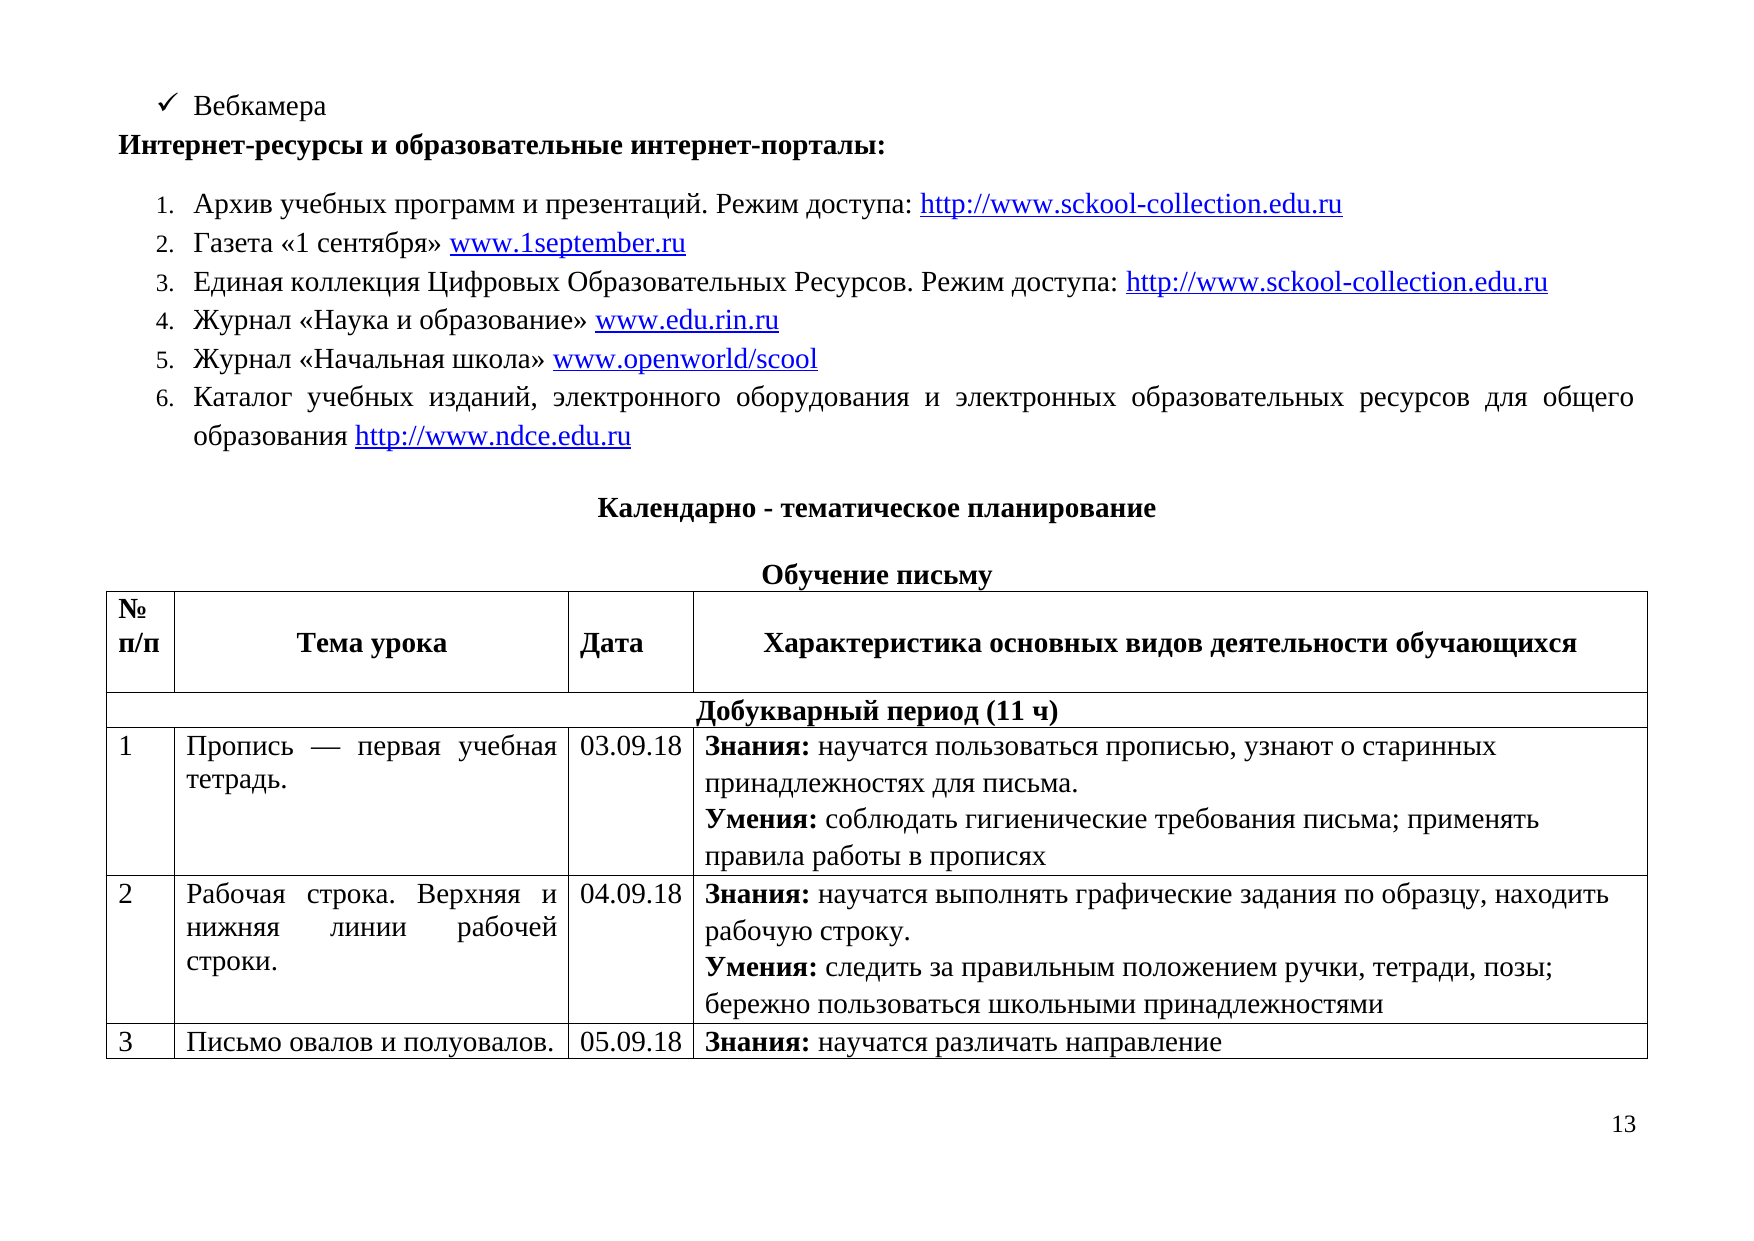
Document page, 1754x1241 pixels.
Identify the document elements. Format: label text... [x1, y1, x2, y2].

list Единая коллекция Цифровых Образовательных Ресурсов. Режим доступа: http://www.sckool-collection.edu.ru [156, 264, 1636, 297]
list Каталог учебных изданий, электронного оборудования и электронных образовательных ресурсов для общего образования http://www.ndce.edu.ru [156, 379, 1636, 451]
table_cell 04.09.18 [569, 876, 693, 1023]
table_cell Добукварный период (11 ч) [107, 693, 1647, 727]
table_cell Знания: научатся пользоваться прописью, узнают о старинных принадлежностях для письма. Умения: соблюдать гигиенические требования письма; применять правила работы в прописях [694, 728, 1647, 875]
table_cell 3 [107, 1024, 174, 1057]
table_header Дата [569, 592, 693, 692]
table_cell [694, 1024, 1647, 1057]
list Журнал «Наука и образование» www.edu.rin.ru [156, 302, 1636, 336]
text Календарно - тематическое планирование [118, 490, 1636, 523]
list Вебкамера [156, 88, 1636, 122]
table_header № п/п [107, 592, 174, 692]
list Журнал «Начальная школа» www.openworld/scool [156, 341, 1636, 374]
table_cell Рабочая строка. Верхняя и нижняя линии рабочей строки. [175, 876, 568, 1023]
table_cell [175, 1024, 568, 1057]
table_cell 05.09.18 [569, 1024, 693, 1057]
table_cell 03.09.18 [569, 728, 693, 875]
list Газета «1 сентября» www.1september.ru [156, 225, 1636, 259]
list Архив учебных программ и презентаций. Режим доступа: http://www.sckool-collection.edu.ru [156, 187, 1636, 220]
table_cell 1 [107, 728, 174, 875]
table_cell 2 [107, 876, 174, 1023]
table_cell Знания: научатся выполнять графические задания по образцу, находить рабочую строку. Умения: следить за правильным положением ручки, тетради, позы; бережно пользоваться школьными принадлежностями [694, 876, 1647, 1023]
text Обучение письму [118, 557, 1636, 591]
text Интернет-ресурсы и образовательные интернет-порталы: [118, 127, 1636, 161]
table_header Характеристика основных видов деятельности обучающихся [694, 592, 1647, 692]
table_cell Пропись — первая учебная тетрадь. [175, 728, 568, 875]
table_header Тема урока [175, 592, 568, 692]
